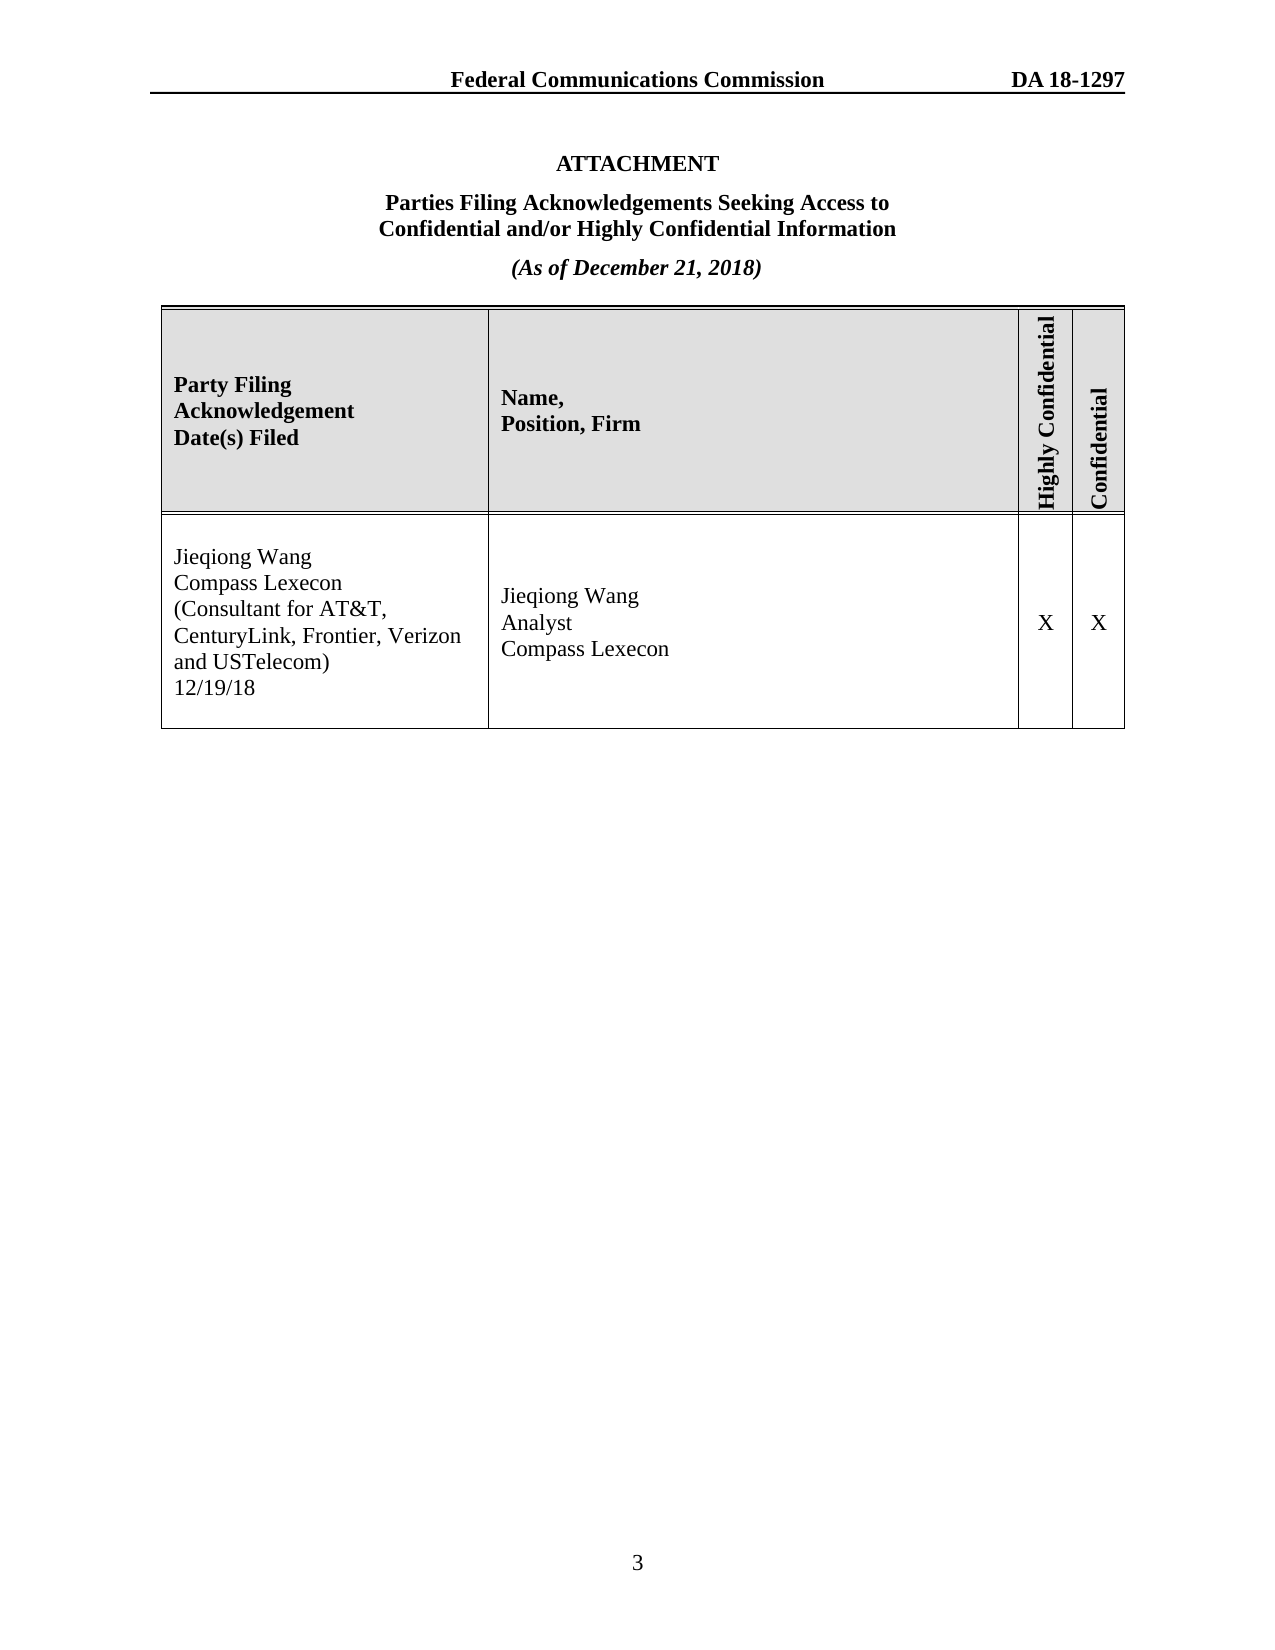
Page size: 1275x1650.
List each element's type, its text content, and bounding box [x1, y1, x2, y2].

text Parties Filing Acknowledgements Seeking Access to [150, 189, 1125, 215]
table_cell Jieqiong Wang Compass Lexecon (Consultant for AT&T, CenturyLink, Frontier, Verizon and USTelecom) 12/19/18 [162, 515, 488, 728]
table_cell X [1019, 515, 1072, 728]
table_header Confidential [1073, 310, 1124, 511]
table_cell X [1073, 515, 1124, 728]
text (As of December 21, 2018) [150, 254, 1125, 280]
table_header Name, Position, Firm [489, 310, 1018, 511]
text Confidential and/or Highly Confidential Information [150, 215, 1125, 242]
table_header Party Filing Acknowledgement Date(s) Filed [162, 310, 488, 511]
text ATTACHMENT [150, 150, 1125, 176]
table_cell Jieqiong Wang Analyst Compass Lexecon [489, 515, 1018, 728]
table_header Highly Confidential [1019, 310, 1072, 511]
